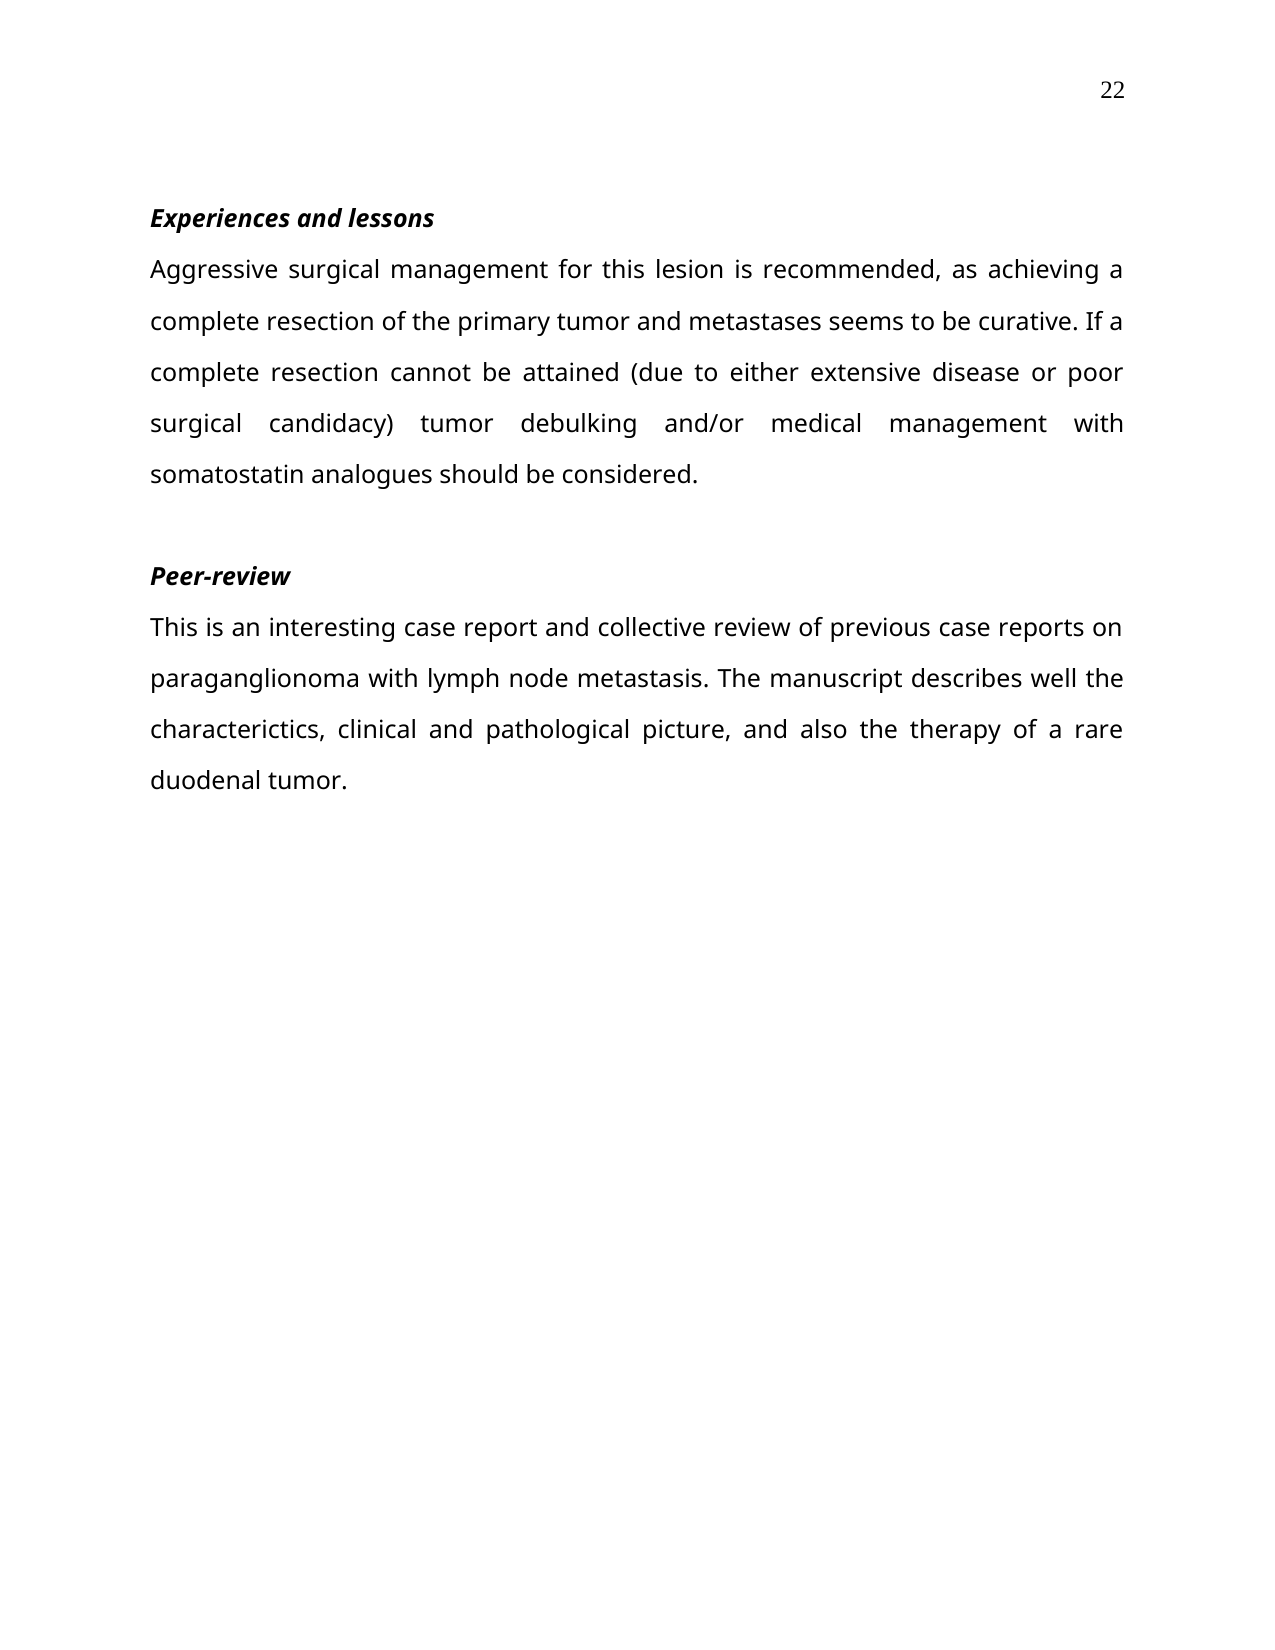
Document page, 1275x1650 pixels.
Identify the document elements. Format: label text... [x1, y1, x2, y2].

text Aggressive surgical management for this lesion is recommended, as achieving a complete resection of the primary tumor and metastases seems to be curative. If a complete resection cannot be attained (due to either extensive disease or poor surgical candidacy) tumor debulking and/or medical management with somatostatin analogues should be considered. [150, 252, 1125, 490]
text Experiences and lessons [150, 201, 1125, 235]
text Peer-review [150, 558, 1125, 592]
text This is an interesting case report and collective review of previous case reports on paraganglionoma with lymph node metastasis. The manuscript describes well the characterictics, clinical and pathological picture, and also the therapy of a rare duodenal tumor. [150, 609, 1125, 797]
